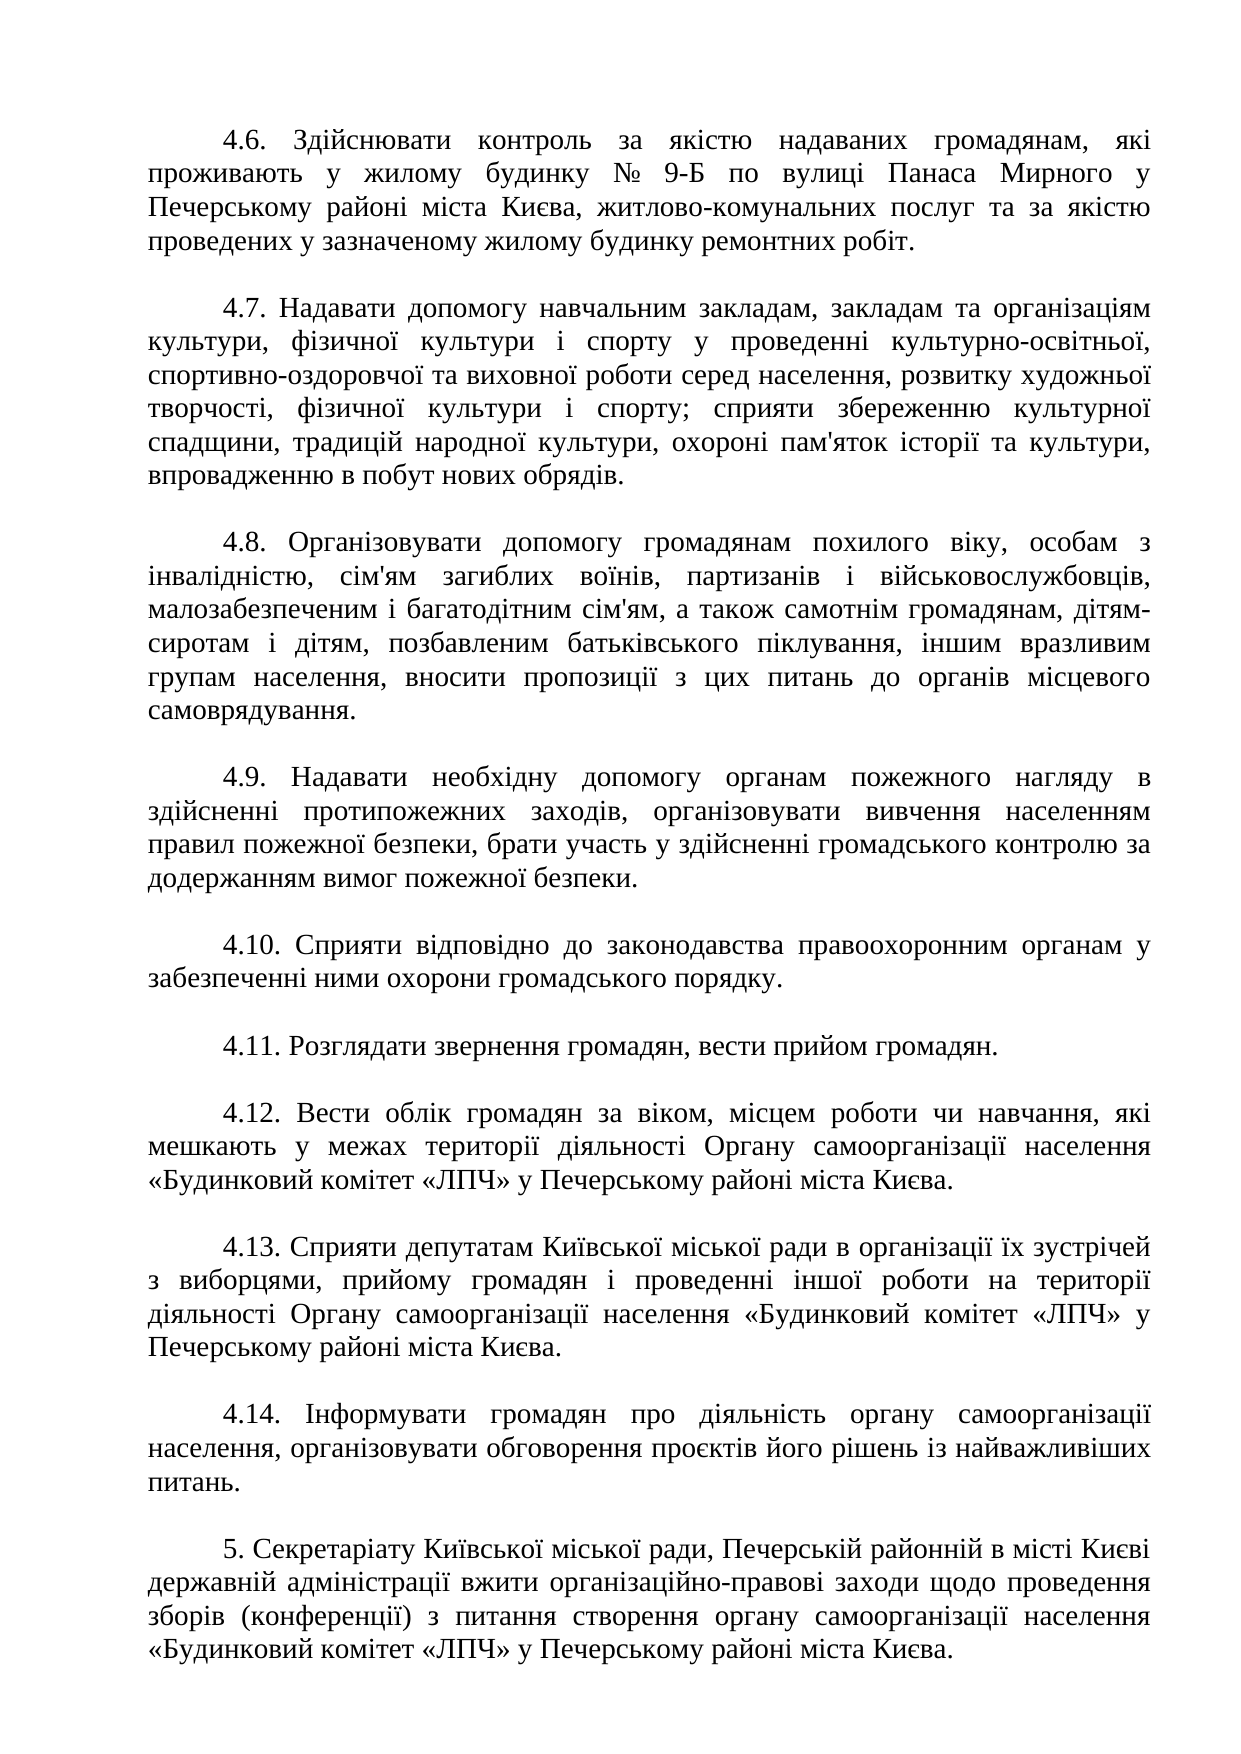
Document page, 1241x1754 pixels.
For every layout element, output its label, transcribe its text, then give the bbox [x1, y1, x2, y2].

text 4.9. Надавати необхідну допомогу органам пожежного нагляду в здійсненні протипожежних заходів, організовувати вивчення населенням правил пожежної безпеки, брати участь у здійсненні громадського контролю за додержанням вимог пожежної безпеки. [148, 759, 1152, 893]
text 4.6. Здійснювати контроль за якістю надаваних громадянам, які проживають у жилому будинку № 9-Б по вулиці Панаса Мирного у Печерському районі міста Києва, житлово-комунальних послуг та за якістю проведених у зазначеному жилому будинку ремонтних робіт. [148, 122, 1152, 256]
text 4.11. Розглядати звернення громадян, вести прийом громадян. [148, 1028, 1152, 1061]
text 4.8. Організовувати допомогу громадянам похилого віку, особам з інвалідністю, сім'ям загиблих воїнів, партизанів і військовослужбовців, малозабезпеченим і багатодітним сім'ям, а також самотнім громадянам, дітям-сиротам і дітям, позбавленим батьківського піклування, іншим вразливим групам населення, вносити пропозиції з цих питань до органів місцевого самоврядування. [148, 524, 1152, 726]
text 4.12. Вести облік громадян за віком, місцем роботи чи навчання, які мешкають у межах території діяльності Органу самоорганізації населення «Будинковий комітет «ЛПЧ» у Печерському районі міста Києва. [148, 1095, 1152, 1195]
text 4.7. Надавати допомогу навчальним закладам, закладам та організаціям культури, фізичної культури і спорту у проведенні культурно-освітньої, спортивно-оздоровчої та виховної роботи серед населення, розвитку художньої творчості, фізичної культури і спорту; сприяти збереженню культурної спадщини, традицій народної культури, охороні пам'яток історії та культури, впровадженню в побут нових обрядів. [148, 290, 1152, 491]
text 5. Секретаріату Київської міської ради, Печерській районній в місті Києві державній адміністрації вжити організаційно-правові заходи щодо проведення зборів (конференції) з питання створення органу самоорганізації населення «Будинковий комітет «ЛПЧ» у Печерському районі міста Києва. [148, 1531, 1152, 1665]
text 4.10. Сприяти відповідно до законодавства правоохоронним органам у забезпеченні ними охорони громадського порядку. [148, 927, 1152, 994]
text 4.14. Інформувати громадян про діяльність органу самоорганізації населення, організовувати обговорення проєктів його рішень із найважливіших питань. [148, 1397, 1152, 1497]
text 4.13. Сприяти депутатам Київської міської ради в організації їх зустрічей з виборцями, прийому громадян і проведенні іншої роботи на території діяльності Органу самоорганізації населення «Будинковий комітет «ЛПЧ» у Печерському районі міста Києва. [148, 1229, 1152, 1363]
